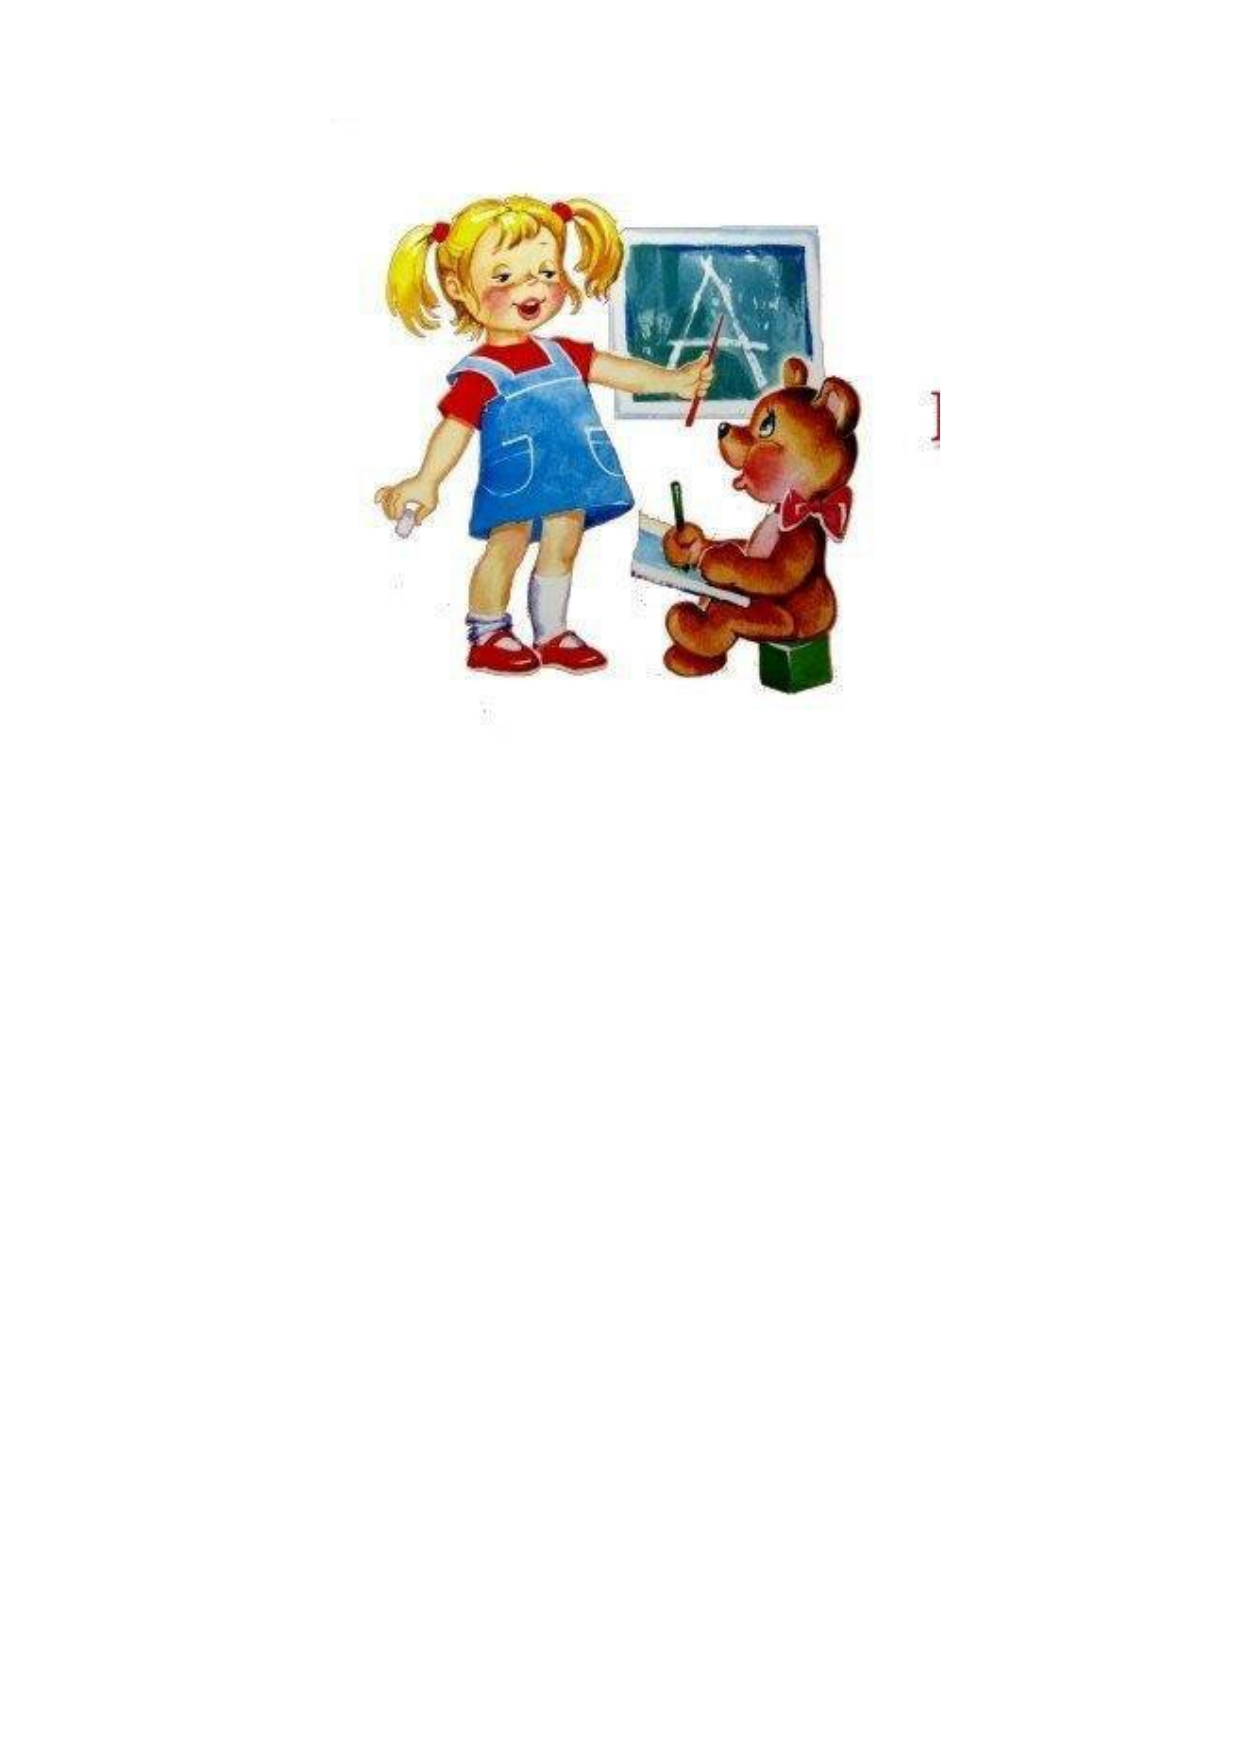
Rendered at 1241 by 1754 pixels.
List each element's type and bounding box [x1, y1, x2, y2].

picture [329, 118, 941, 759]
